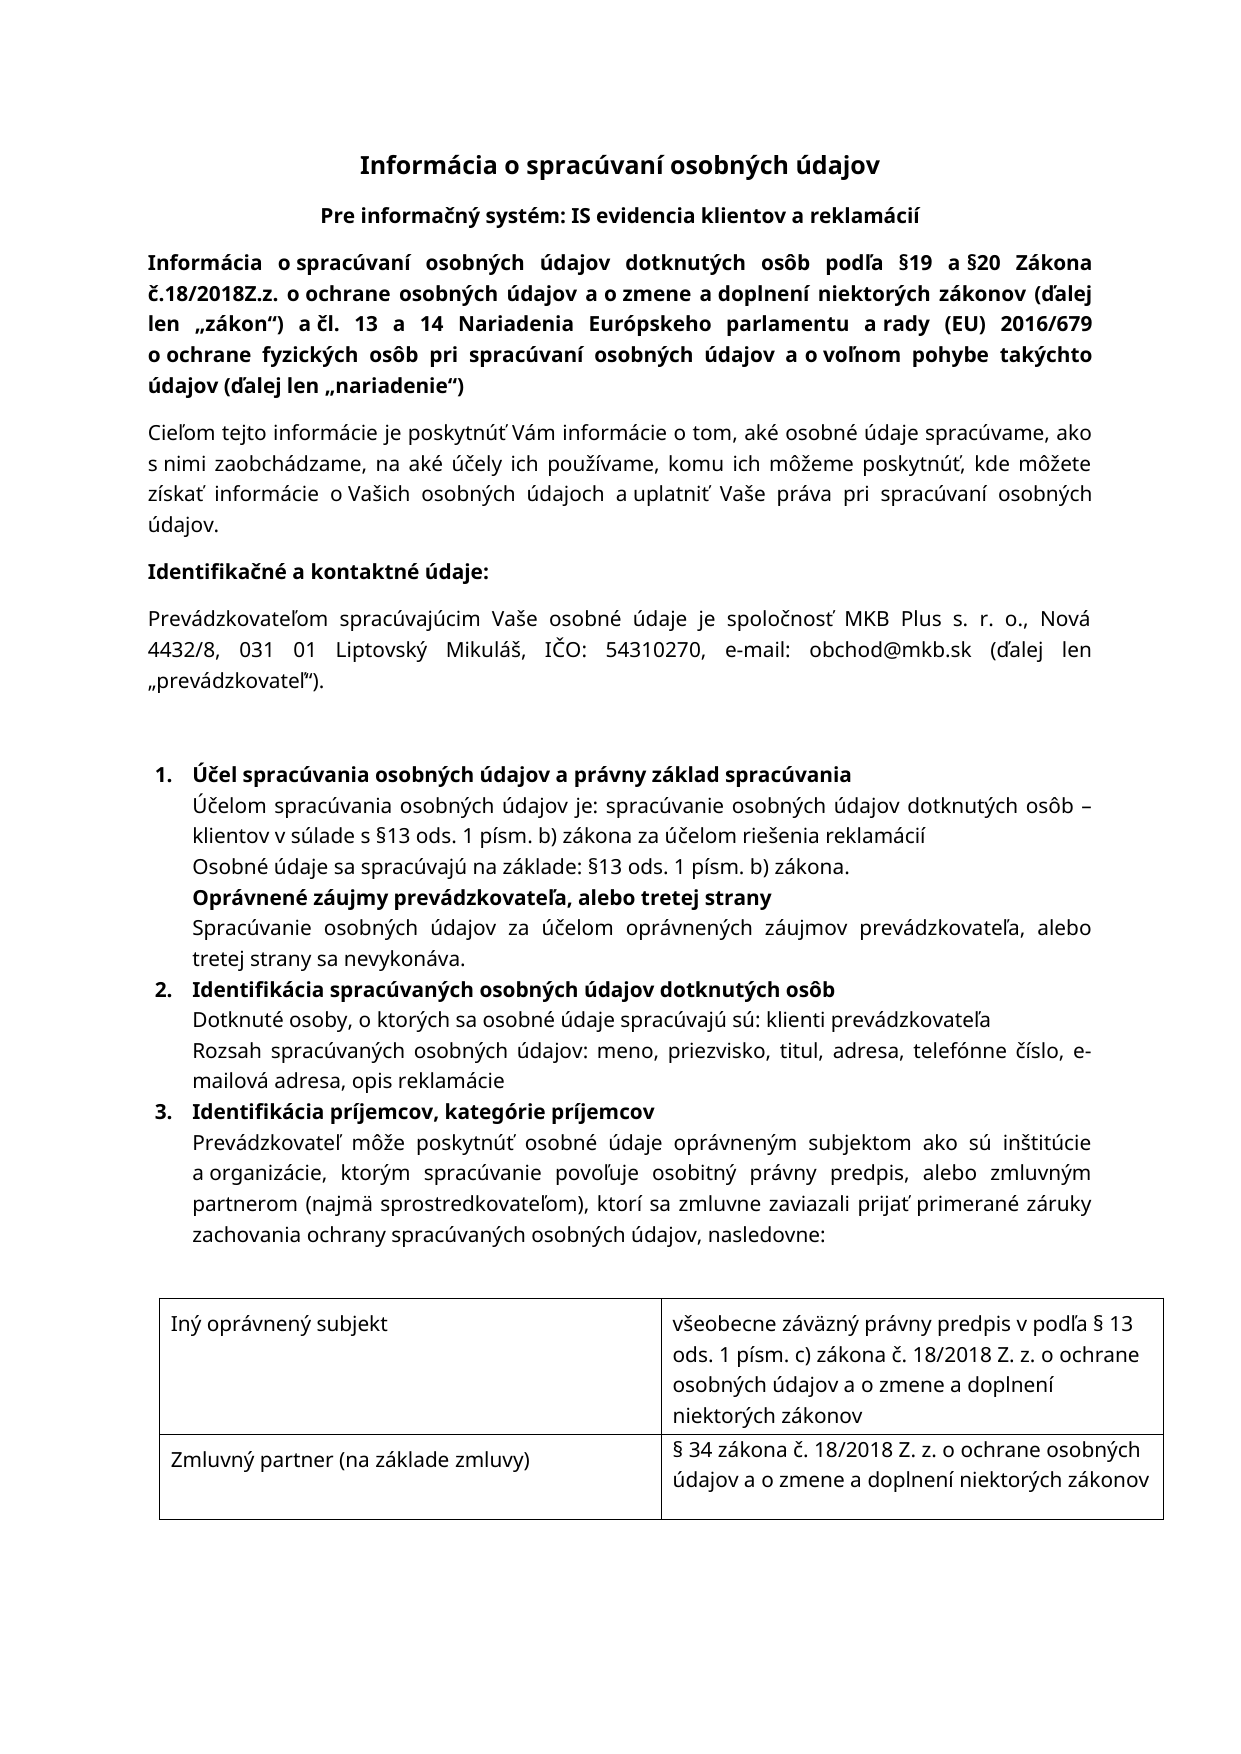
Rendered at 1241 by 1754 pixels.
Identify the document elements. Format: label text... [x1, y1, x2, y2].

table_cell § 34 zákona č. 18/2018 Z. z. o ochrane osobných údajov a o zmene a doplnení niektorých zákonov [662, 1435, 1163, 1518]
text Informácia o spracúvaní osobných údajov dotknutých osôb podľa §19 a §20 Zákona č.18/2018Z.z. o ochrane osobných údajov a o zmene a doplnení niektorých zákonov (ďalej len „zákon“) a čl. 13 a 14 Nariadenia Európskeho parlamentu a rady (EU) 2016/679 o ochrane fyzických osôb pri spracúvaní osobných údajov a o voľnom pohybe takýchto údajov (ďalej len „nariadenie“) [148, 248, 1093, 399]
list Dotknuté osoby, o ktorých sa osobné údaje spracúvajú sú: klienti prevádzkovateľa [192, 1005, 1093, 1034]
text Informácia o spracúvaní osobných údajov [148, 148, 1093, 182]
list Osobné údaje sa spracúvajú na základe: §13 ods. 1 písm. b) zákona. [192, 852, 1093, 881]
list Identifikácia príjemcov, kategórie príjemcov [154, 1097, 1093, 1126]
text Pre informačný systém: IS evidencia klientov a reklamácií [148, 201, 1093, 229]
text Cieľom tejto informácie je poskytnúť Vám informácie o tom, aké osobné údaje spracúvame, ako s nimi zaobchádzame, na aké účely ich používame, komu ich môžeme poskytnúť, kde môžete získať informácie o Vašich osobných údajoch a uplatniť Vaše práva pri spracúvaní osobných údajov. [148, 418, 1093, 538]
list Účelom spracúvania osobných údajov je: spracúvanie osobných údajov dotknutých osôb – klientov v súlade s §13 ods. 1 písm. b) zákona za účelom riešenia reklamácií [192, 791, 1093, 850]
table_header všeobecne záväzný právny predpis v podľa § 13 ods. 1 písm. c) zákona č. 18/2018 Z. z. o ochrane osobných údajov a o zmene a doplnení niektorých zákonov [662, 1299, 1163, 1434]
list Účel spracúvania osobných údajov a právny základ spracúvania [154, 760, 1093, 789]
list Spracúvanie osobných údajov za účelom oprávnených záujmov prevádzkovateľa, alebo tretej strany sa nevykonáva. [192, 913, 1093, 973]
list Rozsah spracúvaných osobných údajov: meno, priezvisko, titul, adresa, telefónne číslo, e-mailová adresa, opis reklamácie [192, 1036, 1093, 1095]
text Identifikačné a kontaktné údaje: [148, 557, 1093, 586]
list Identifikácia spracúvaných osobných údajov dotknutých osôb [154, 975, 1093, 1003]
table_cell Zmluvný partner (na základe zmluvy) [160, 1435, 661, 1518]
list Oprávnené záujmy prevádzkovateľa, alebo tretej strany [192, 883, 1093, 911]
list Prevádzkovateľ môže poskytnúť osobné údaje oprávneným subjektom ako sú inštitúcie a organizácie, ktorým spracúvanie povoľuje osobitný právny predpis, alebo zmluvným partnerom (najmä sprostredkovateľom), ktorí sa zmluvne zaviazali prijať primerané záruky zachovania ochrany spracúvaných osobných údajov, nasledovne: [192, 1128, 1093, 1248]
table_header Iný oprávnený subjekt [160, 1299, 661, 1434]
text Prevádzkovateľom spracúvajúcim Vaše osobné údaje je spoločnosť MKB Plus s. r. o., Nová 4432/8, 031 01 Liptovský Mikuláš, IČO: 54310270, e-mail: obchod@mkb.sk (ďalej len „prevádzkovateľ“). [148, 604, 1093, 694]
